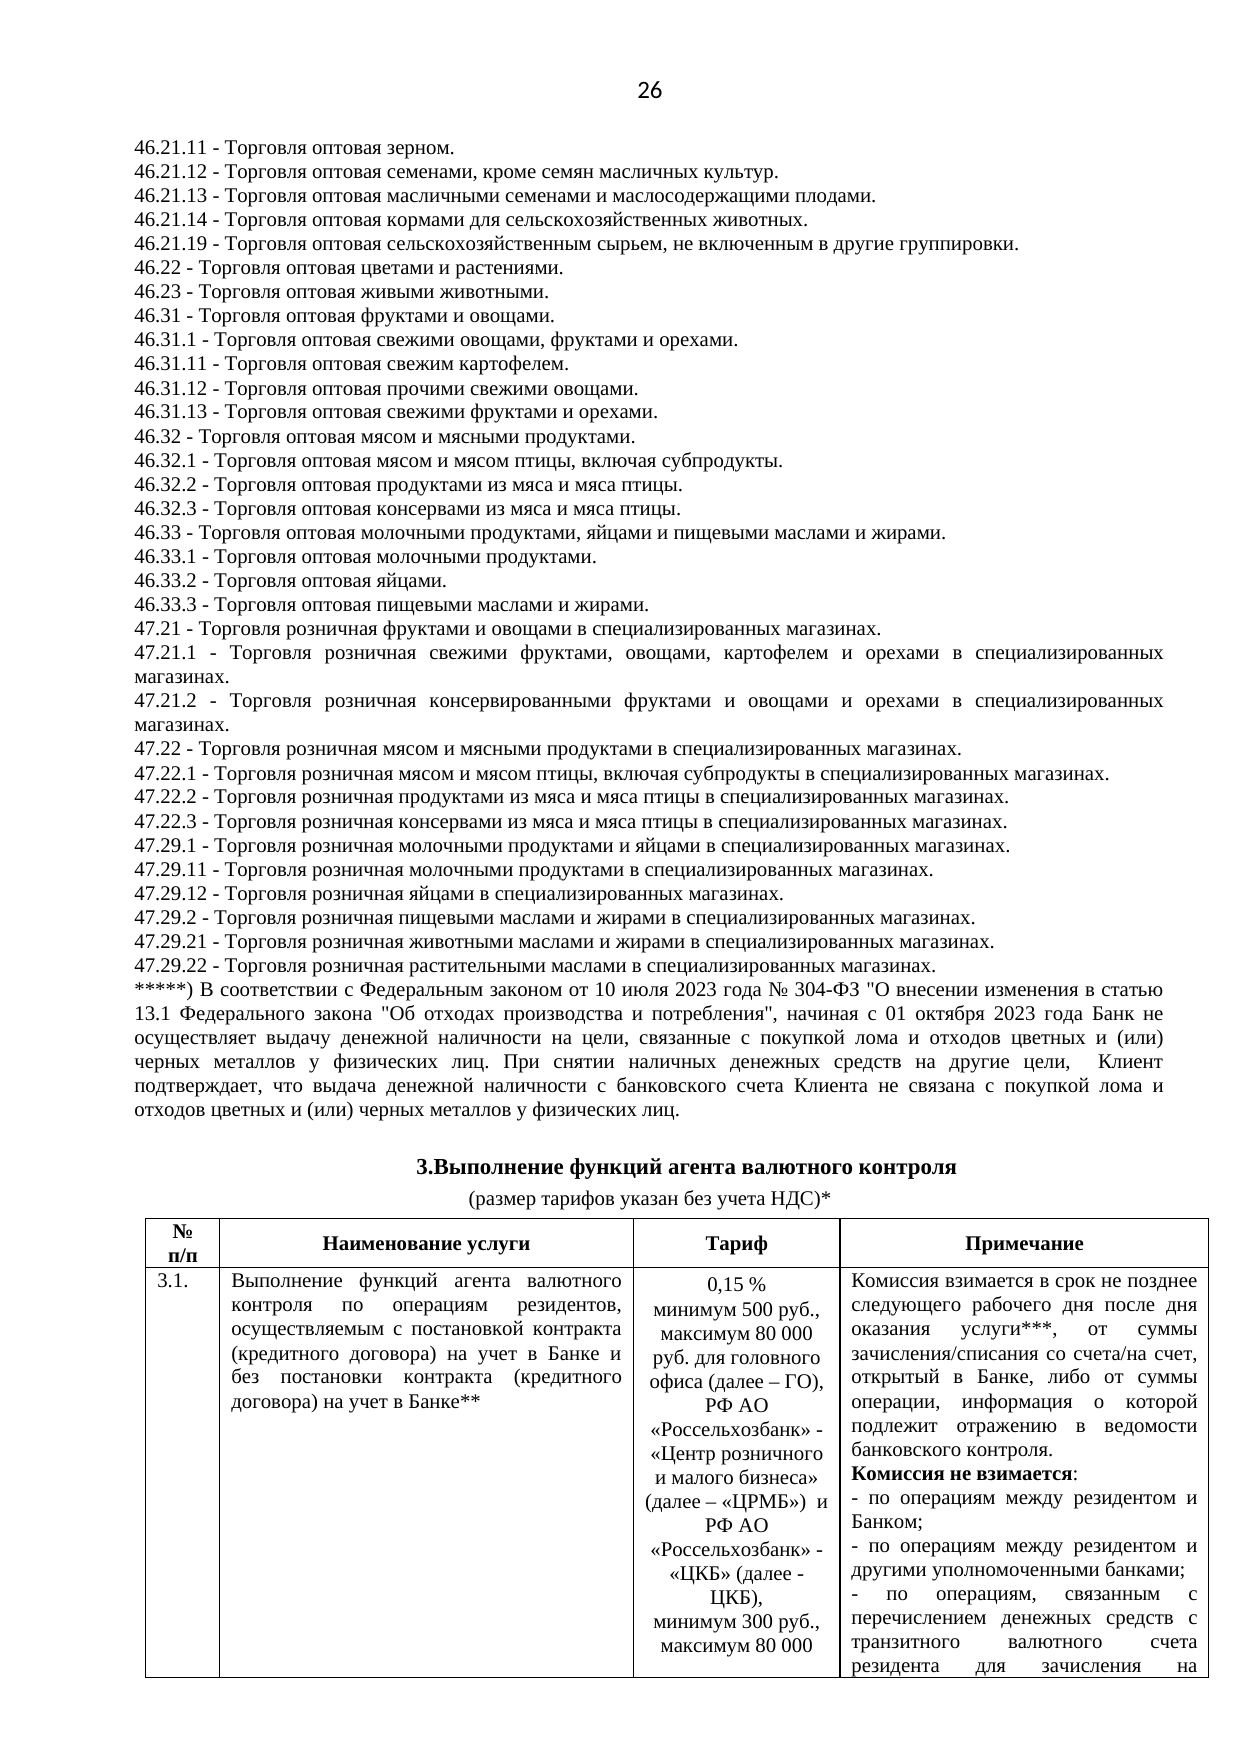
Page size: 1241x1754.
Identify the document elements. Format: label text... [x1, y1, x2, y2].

text 46.32 - Торговля оптовая мясом и мясными продуктами. [134, 423, 1165, 448]
text 47.29.21 - Торговля розничная животными маслами и жирами в специализированных магазинах. [134, 929, 1165, 953]
text 46.32.1 - Торговля оптовая мясом и мясом птицы, включая субпродукты. [134, 448, 1165, 472]
text 46.33.3 - Торговля оптовая пищевыми маслами и жирами. [134, 592, 1165, 616]
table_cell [634, 1268, 839, 1677]
text 46.21.14 - Торговля оптовая кормами для сельскохозяйственных животных. [134, 207, 1165, 231]
text 46.31.13 - Торговля оптовая свежими фруктами и орехами. [134, 399, 1165, 423]
text 47.29.12 - Торговля розничная яйцами в специализированных магазинах. [134, 881, 1165, 905]
table_header № п/п [146, 1219, 219, 1267]
text 46.33.2 - Торговля оптовая яйцами. [134, 568, 1165, 592]
text 46.21.12 - Торговля оптовая семенами, кроме семян масличных культур. [134, 159, 1165, 183]
text 47.21.1 - Торговля розничная свежими фруктами, овощами, картофелем и орехами в специализированных магазинах. [134, 640, 1165, 688]
text 47.22 - Торговля розничная мясом и мясными продуктами в специализированных магазинах. [134, 736, 1165, 760]
text 47.21 - Торговля розничная фруктами и овощами в специализированных магазинах. [134, 616, 1165, 640]
text 46.31.1 - Торговля оптовая свежими овощами, фруктами и орехами. [134, 327, 1165, 351]
text 47.29.1 - Торговля розничная молочными продуктами и яйцами в специализированных магазинах. [134, 833, 1165, 857]
text 47.22.1 - Торговля розничная мясом и мясом птицы, включая субпродукты в специализированных магазинах. [134, 760, 1165, 784]
text 46.21.11 - Торговля оптовая зерном. [134, 135, 1165, 159]
text 46.33 - Торговля оптовая молочными продуктами, яйцами и пищевыми маслами и жирами. [134, 520, 1165, 544]
text 46.31 - Торговля оптовая фруктами и овощами. [134, 303, 1165, 327]
text *****) В соответствии с Федеральным законом от 10 июля 2023 года № 304-ФЗ "О внесении изменения в статью 13.1 Федерального закона "Об отходах производства и потребления", начиная с 01 октября 2023 года Банк не осуществляет выдачу денежной наличности на цели, связанные с покупкой лома и отходов цветных и (или) черных металлов у физических лиц. При снятии наличных денежных средств на другие цели, Клиент подтверждает, что выдача денежной наличности с банковского счета Клиента не связана с покупкой лома и отходов цветных и (или) черных металлов у физических лиц. [134, 977, 1165, 1121]
table_cell 3.1. [146, 1268, 219, 1677]
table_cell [841, 1268, 1208, 1677]
text 47.22.3 - Торговля розничная консервами из мяса и мяса птицы в специализированных магазинах. [134, 808, 1165, 833]
text 47.22.2 - Торговля розничная продуктами из мяса и мяса птицы в специализированных магазинах. [134, 784, 1165, 808]
table_header Примечание [841, 1219, 1208, 1267]
text 46.32.2 - Торговля оптовая продуктами из мяса и мяса птицы. [134, 472, 1165, 496]
text 47.21.2 - Торговля розничная консервированными фруктами и овощами и орехами в специализированных магазинах. [134, 688, 1165, 736]
text 46.22 - Торговля оптовая цветами и растениями. [134, 255, 1165, 279]
text 47.29.2 - Торговля розничная пищевыми маслами и жирами в специализированных магазинах. [134, 905, 1165, 929]
text 46.31.12 - Торговля оптовая прочими свежими овощами. [134, 375, 1165, 399]
text 46.32.3 - Торговля оптовая консервами из мяса и мяса птицы. [134, 496, 1165, 520]
text 47.29.11 - Торговля розничная молочными продуктами в специализированных магазинах. [134, 857, 1165, 881]
table_header Наименование услуги [220, 1219, 633, 1267]
text 46.23 - Торговля оптовая живыми животными. [134, 279, 1165, 303]
text 46.33.1 - Торговля оптовая молочными продуктами. [134, 544, 1165, 568]
text 47.29.22 - Торговля розничная растительными маслами в специализированных магазинах. [134, 953, 1165, 977]
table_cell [220, 1268, 633, 1677]
text 46.31.11 - Торговля оптовая свежим картофелем. [134, 351, 1165, 375]
text 46.21.13 - Торговля оптовая масличными семенами и маслосодержащими плодами. [134, 183, 1165, 207]
text 46.21.19 - Торговля оптовая сельскохозяйственным сырьем, не включенным в другие группировки. [134, 231, 1165, 255]
text (размер тарифов указан без учета НДС)* [134, 1186, 1165, 1209]
subtitle 3.Выполнение функций агента валютного контроля [134, 1153, 1165, 1179]
table_header Тариф [634, 1219, 839, 1267]
